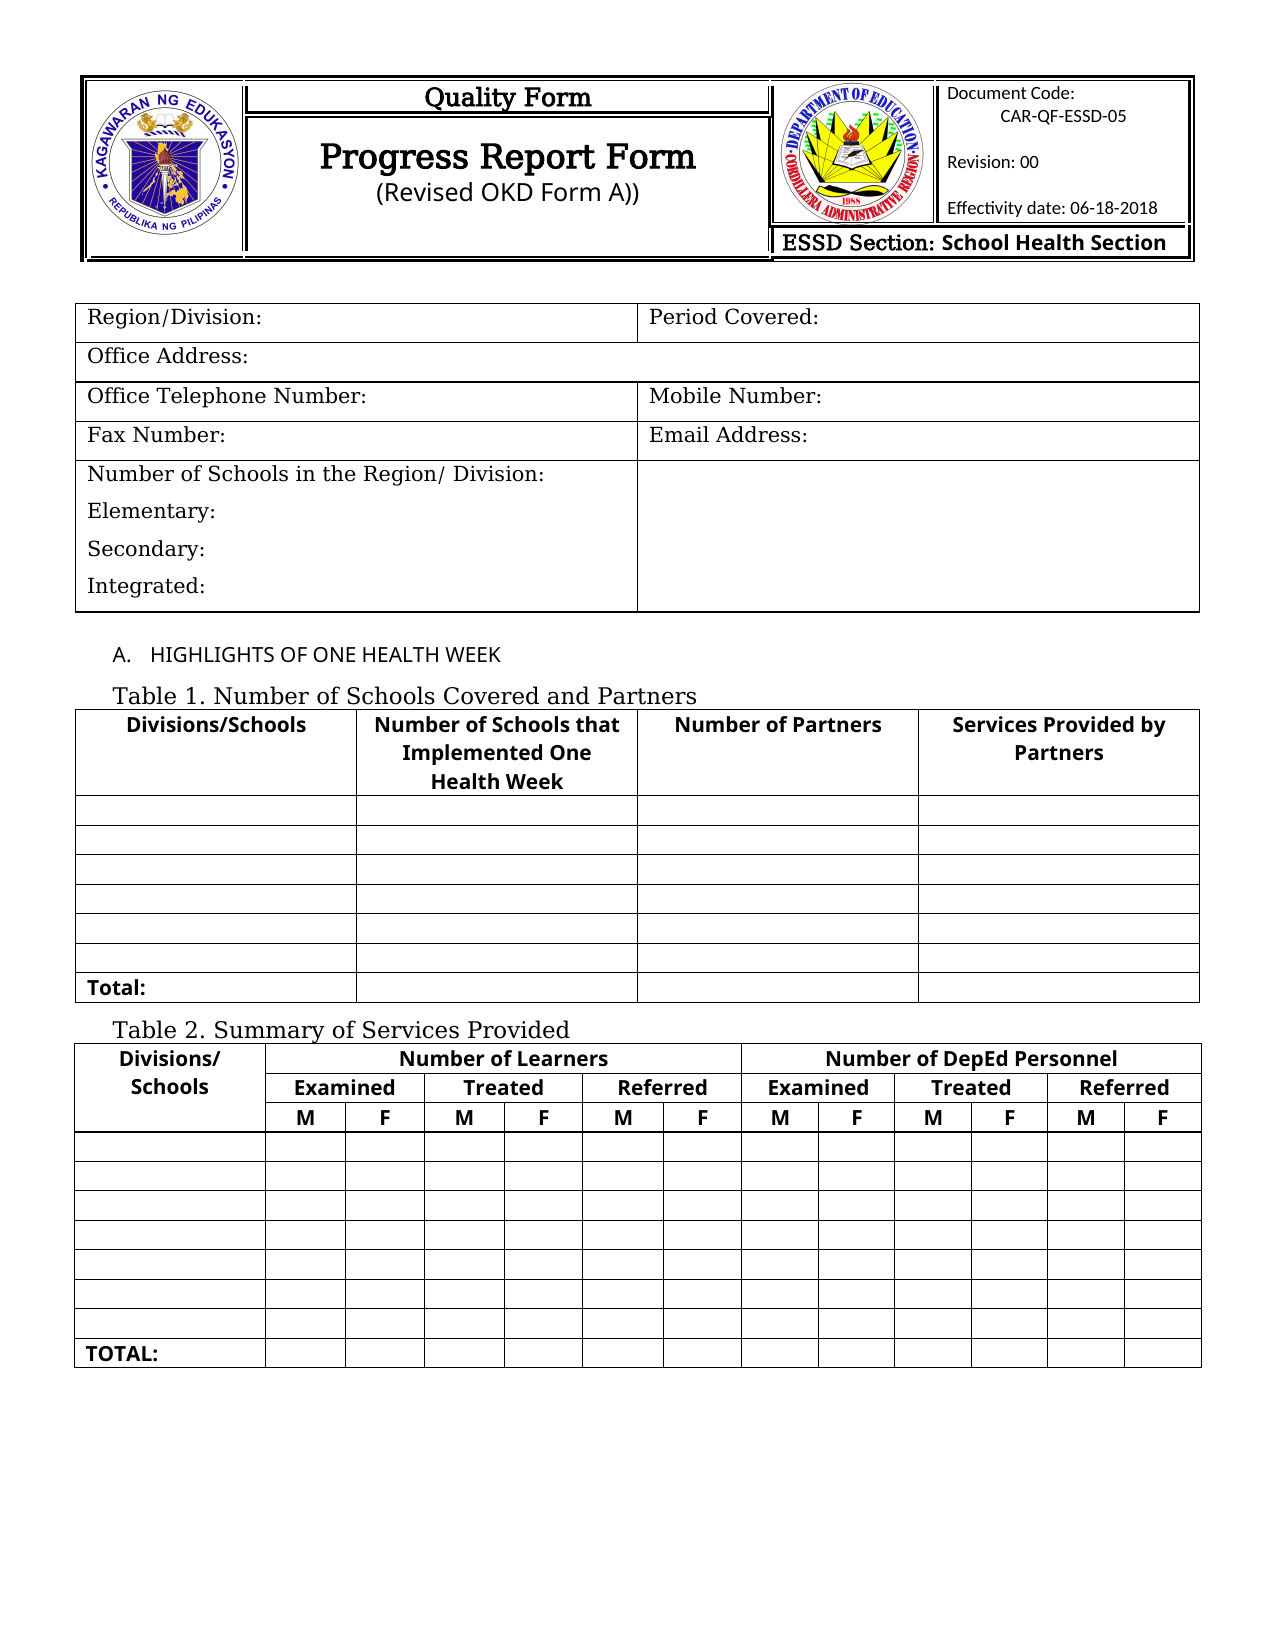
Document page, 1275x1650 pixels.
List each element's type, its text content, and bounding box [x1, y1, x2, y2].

table_cell [266, 1250, 345, 1279]
table_cell F [1125, 1103, 1201, 1131]
table_cell [1125, 1250, 1201, 1279]
table_header Divisions/Schools [76, 710, 356, 795]
table_cell [638, 855, 918, 884]
table_cell [819, 1280, 894, 1308]
table_cell [76, 826, 356, 854]
table_cell [1125, 1339, 1201, 1367]
table_cell [76, 855, 356, 884]
table_cell [919, 914, 1199, 943]
table_cell [664, 1191, 741, 1220]
table_cell [357, 855, 637, 884]
table_cell [819, 1221, 894, 1249]
table_cell [742, 1280, 818, 1308]
table_cell [75, 1191, 265, 1220]
table_cell [919, 826, 1199, 854]
table_cell [357, 914, 637, 943]
table_cell [583, 1221, 663, 1249]
table_cell Examined [266, 1074, 424, 1102]
table_cell Examined [742, 1074, 894, 1102]
text Table 2. Summary of Services Provided [112, 1016, 1200, 1043]
table_cell Mobile Number: [638, 383, 1199, 421]
table_cell [638, 973, 918, 1002]
table_cell [425, 1162, 504, 1190]
table_cell [972, 1339, 1047, 1367]
table_cell [357, 796, 637, 825]
table_cell [895, 1221, 971, 1249]
table_cell [1048, 1250, 1124, 1279]
list HIGHLIGHTS OF ONE HEALTH WEEK [112, 640, 1200, 669]
table_cell [266, 1280, 345, 1308]
table_cell [75, 1162, 265, 1190]
table_cell [425, 1280, 504, 1308]
table_header Number of DepEd Personnel [742, 1044, 1201, 1072]
table_cell [1048, 1191, 1124, 1220]
table_cell [638, 914, 918, 943]
table_cell [75, 1280, 265, 1308]
table_cell [972, 1162, 1047, 1190]
table_cell [972, 1133, 1047, 1161]
table_cell [75, 1309, 265, 1338]
table_cell [819, 1191, 894, 1220]
table_header Number of Schools that Implemented One Health Week [357, 710, 637, 795]
table_cell TOTAL: [75, 1339, 265, 1367]
picture [772, 81, 933, 222]
text Table 1. Number of Schools Covered and Partners [112, 682, 1200, 709]
table_cell Number of Schools in the Region/ Division: Elementary: Secondary: Integrated: [76, 461, 637, 611]
table_cell [1125, 1309, 1201, 1338]
table_cell M [1048, 1103, 1124, 1131]
table_cell [505, 1162, 582, 1190]
table_cell [76, 914, 356, 943]
table_cell [1048, 1133, 1124, 1161]
table_cell [638, 885, 918, 913]
table_header Number of Learners [266, 1044, 741, 1072]
table_cell [664, 1339, 741, 1367]
table_cell [425, 1221, 504, 1249]
table_header Divisions/Schools [75, 1044, 265, 1131]
table_cell [742, 1162, 818, 1190]
table_cell [664, 1133, 741, 1161]
table_cell [346, 1309, 424, 1338]
table_cell [1048, 1309, 1124, 1338]
table_cell [346, 1191, 424, 1220]
table_cell [1125, 1133, 1201, 1161]
table_cell [819, 1162, 894, 1190]
table_cell [583, 1250, 663, 1279]
table_cell [919, 944, 1199, 972]
table_cell [505, 1280, 582, 1308]
table_cell [638, 826, 918, 854]
table_cell [76, 796, 356, 825]
table_cell [742, 1221, 818, 1249]
table_cell [638, 461, 1199, 611]
table_cell Referred [1048, 1074, 1201, 1102]
table_cell [583, 1339, 663, 1367]
table_cell Office Address: [76, 343, 1199, 381]
table_cell [583, 1280, 663, 1308]
table_cell [664, 1250, 741, 1279]
table_cell [266, 1133, 345, 1161]
table_cell [505, 1250, 582, 1279]
table_cell F [505, 1103, 582, 1131]
table_cell [895, 1250, 971, 1279]
table_cell [346, 1250, 424, 1279]
table_cell [819, 1309, 894, 1338]
table_cell Office Telephone Number: [76, 383, 637, 421]
table_cell [425, 1339, 504, 1367]
table_cell [972, 1191, 1047, 1220]
table_cell Total: [76, 973, 356, 1002]
table_cell M [425, 1103, 504, 1131]
table_cell [346, 1280, 424, 1308]
table_header Period Covered: [638, 304, 1199, 342]
table_cell M [742, 1103, 818, 1131]
table_cell [819, 1250, 894, 1279]
table_cell [425, 1250, 504, 1279]
table_cell [972, 1250, 1047, 1279]
table_cell [895, 1280, 971, 1308]
table_cell [895, 1339, 971, 1367]
table_cell [346, 1221, 424, 1249]
table_cell [583, 1309, 663, 1338]
table_cell [357, 826, 637, 854]
table_cell [75, 1133, 265, 1161]
table_cell [425, 1309, 504, 1338]
table_cell Treated [895, 1074, 1047, 1102]
table_cell [505, 1339, 582, 1367]
table_cell [357, 973, 637, 1002]
table_cell [664, 1221, 741, 1249]
table_cell [505, 1133, 582, 1161]
table_cell [357, 885, 637, 913]
table_cell [819, 1339, 894, 1367]
table_cell [742, 1191, 818, 1220]
table_header Number of Partners [638, 710, 918, 795]
table_cell [742, 1250, 818, 1279]
table_cell [895, 1133, 971, 1161]
table_cell [75, 1221, 265, 1249]
table_cell [919, 885, 1199, 913]
table_cell Referred [583, 1074, 741, 1102]
table_cell [346, 1162, 424, 1190]
table_cell [76, 885, 356, 913]
table_cell M [583, 1103, 663, 1131]
table_cell F [972, 1103, 1047, 1131]
table_cell [425, 1191, 504, 1220]
table_cell [505, 1191, 582, 1220]
table_cell [895, 1162, 971, 1190]
table_cell [638, 944, 918, 972]
table_cell [357, 944, 637, 972]
table_cell [266, 1221, 345, 1249]
picture [87, 87, 242, 239]
table_cell [505, 1221, 582, 1249]
table_cell [972, 1221, 1047, 1249]
table_cell [638, 796, 918, 825]
table_header Region/Division: [76, 304, 637, 342]
table_cell [664, 1280, 741, 1308]
table_cell M [266, 1103, 345, 1131]
table_cell [1048, 1339, 1124, 1367]
table_cell [583, 1133, 663, 1161]
table_cell Fax Number: [76, 422, 637, 460]
table_cell [505, 1309, 582, 1338]
table_cell [266, 1162, 345, 1190]
table_cell F [664, 1103, 741, 1131]
table_cell [425, 1133, 504, 1161]
table_cell [895, 1191, 971, 1220]
picture [774, 228, 933, 235]
table_cell [1125, 1191, 1201, 1220]
table_cell Treated [425, 1074, 582, 1102]
table_cell [895, 1309, 971, 1338]
table_cell [664, 1309, 741, 1338]
table_cell [1048, 1221, 1124, 1249]
table_cell [346, 1133, 424, 1161]
table_cell [919, 973, 1199, 1002]
table_cell [919, 855, 1199, 884]
table_cell Email Address: [638, 422, 1199, 460]
table_cell [1125, 1162, 1201, 1190]
table_cell [583, 1162, 663, 1190]
table_cell [919, 796, 1199, 825]
table_cell F [819, 1103, 894, 1131]
table_header Services Provided by Partners [919, 710, 1199, 795]
table_cell [819, 1133, 894, 1161]
table_cell [972, 1309, 1047, 1338]
table_cell [1125, 1280, 1201, 1308]
table_cell M [895, 1103, 971, 1131]
table_cell [75, 1250, 265, 1279]
table_cell [1048, 1162, 1124, 1190]
table_cell [1048, 1280, 1124, 1308]
table_cell F [346, 1103, 424, 1131]
table_cell [266, 1339, 345, 1367]
table_cell [583, 1191, 663, 1220]
table_cell [742, 1339, 818, 1367]
table_cell [1125, 1221, 1201, 1249]
table_cell [972, 1280, 1047, 1308]
table_cell [76, 944, 356, 972]
table_cell [346, 1339, 424, 1367]
table_cell [266, 1309, 345, 1338]
table_cell [742, 1133, 818, 1161]
table_cell [664, 1162, 741, 1190]
table_cell [742, 1309, 818, 1338]
table_cell [266, 1191, 345, 1220]
